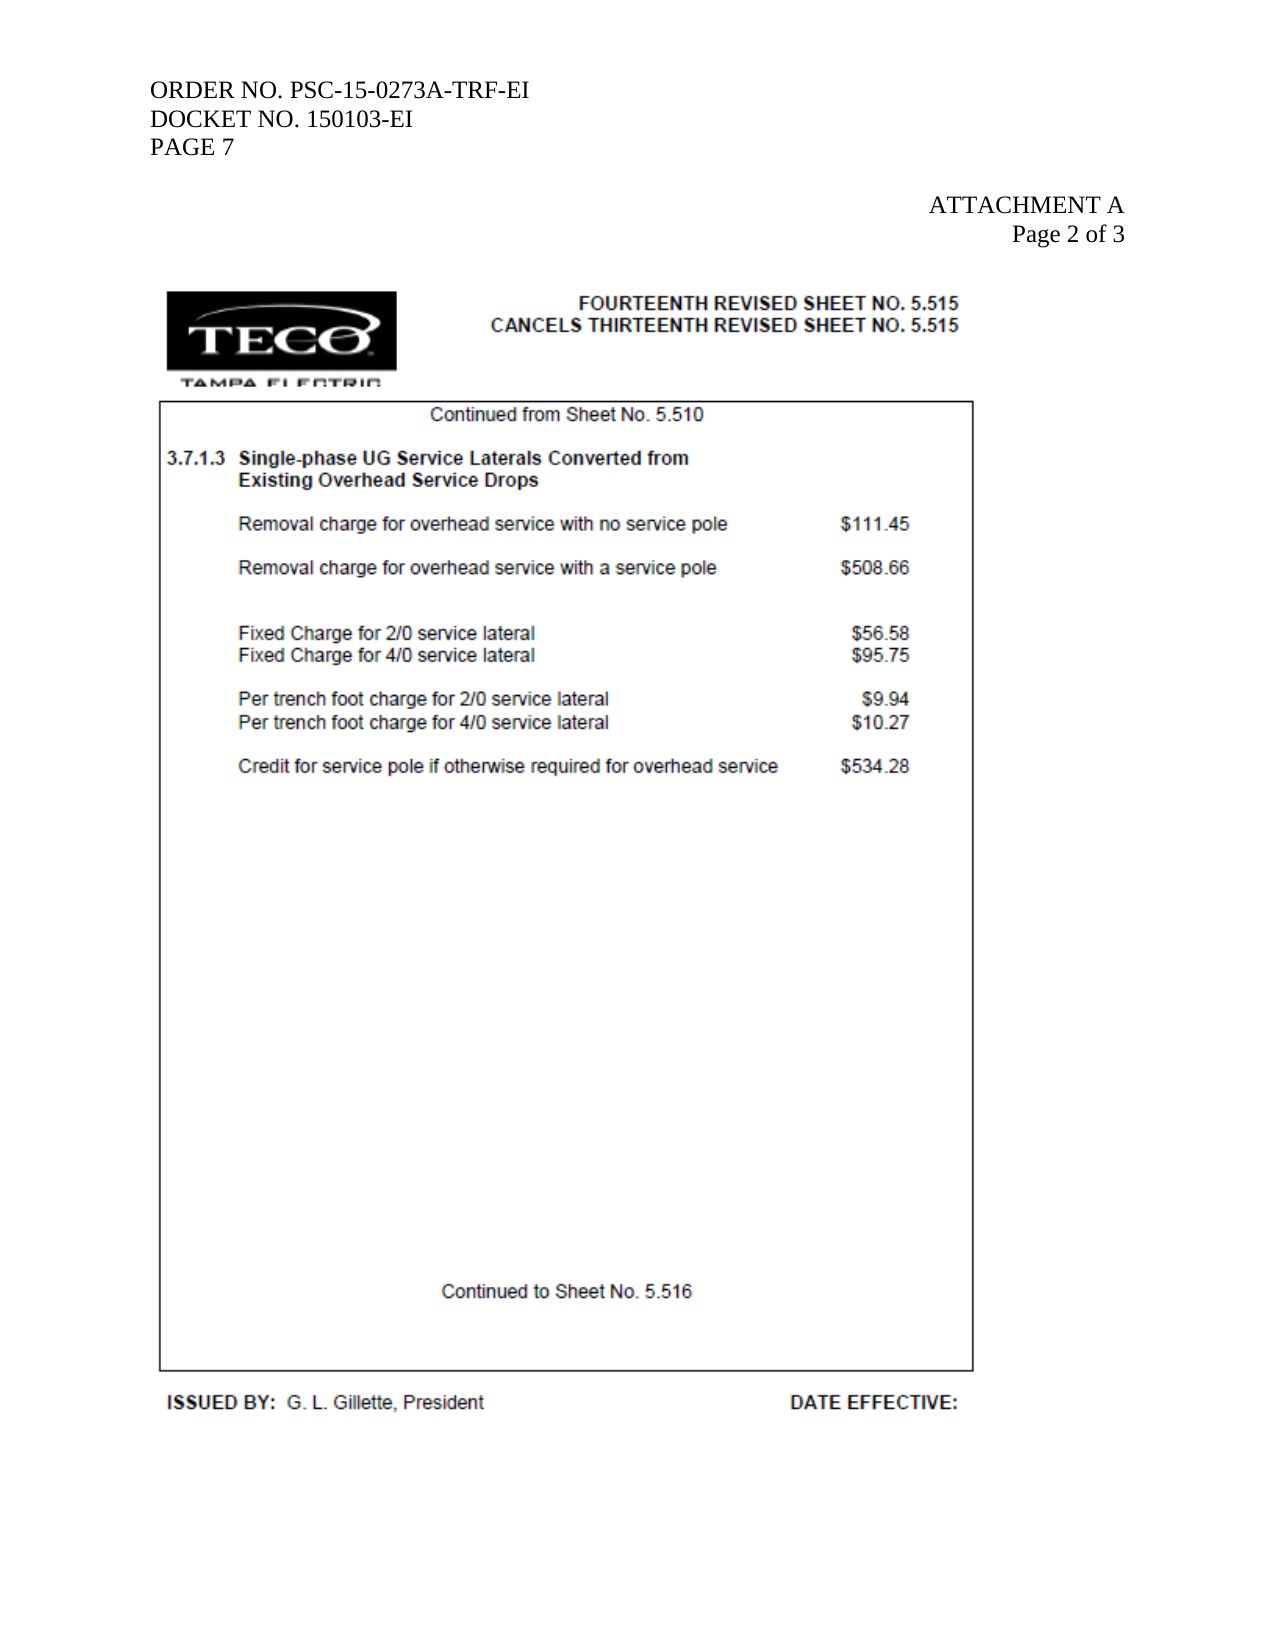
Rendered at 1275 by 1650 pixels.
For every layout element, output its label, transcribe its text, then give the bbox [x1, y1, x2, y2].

text Page 2 of 3 [150, 219, 1125, 247]
text ATTACHMENT A [150, 190, 1125, 219]
picture [150, 276, 988, 1436]
